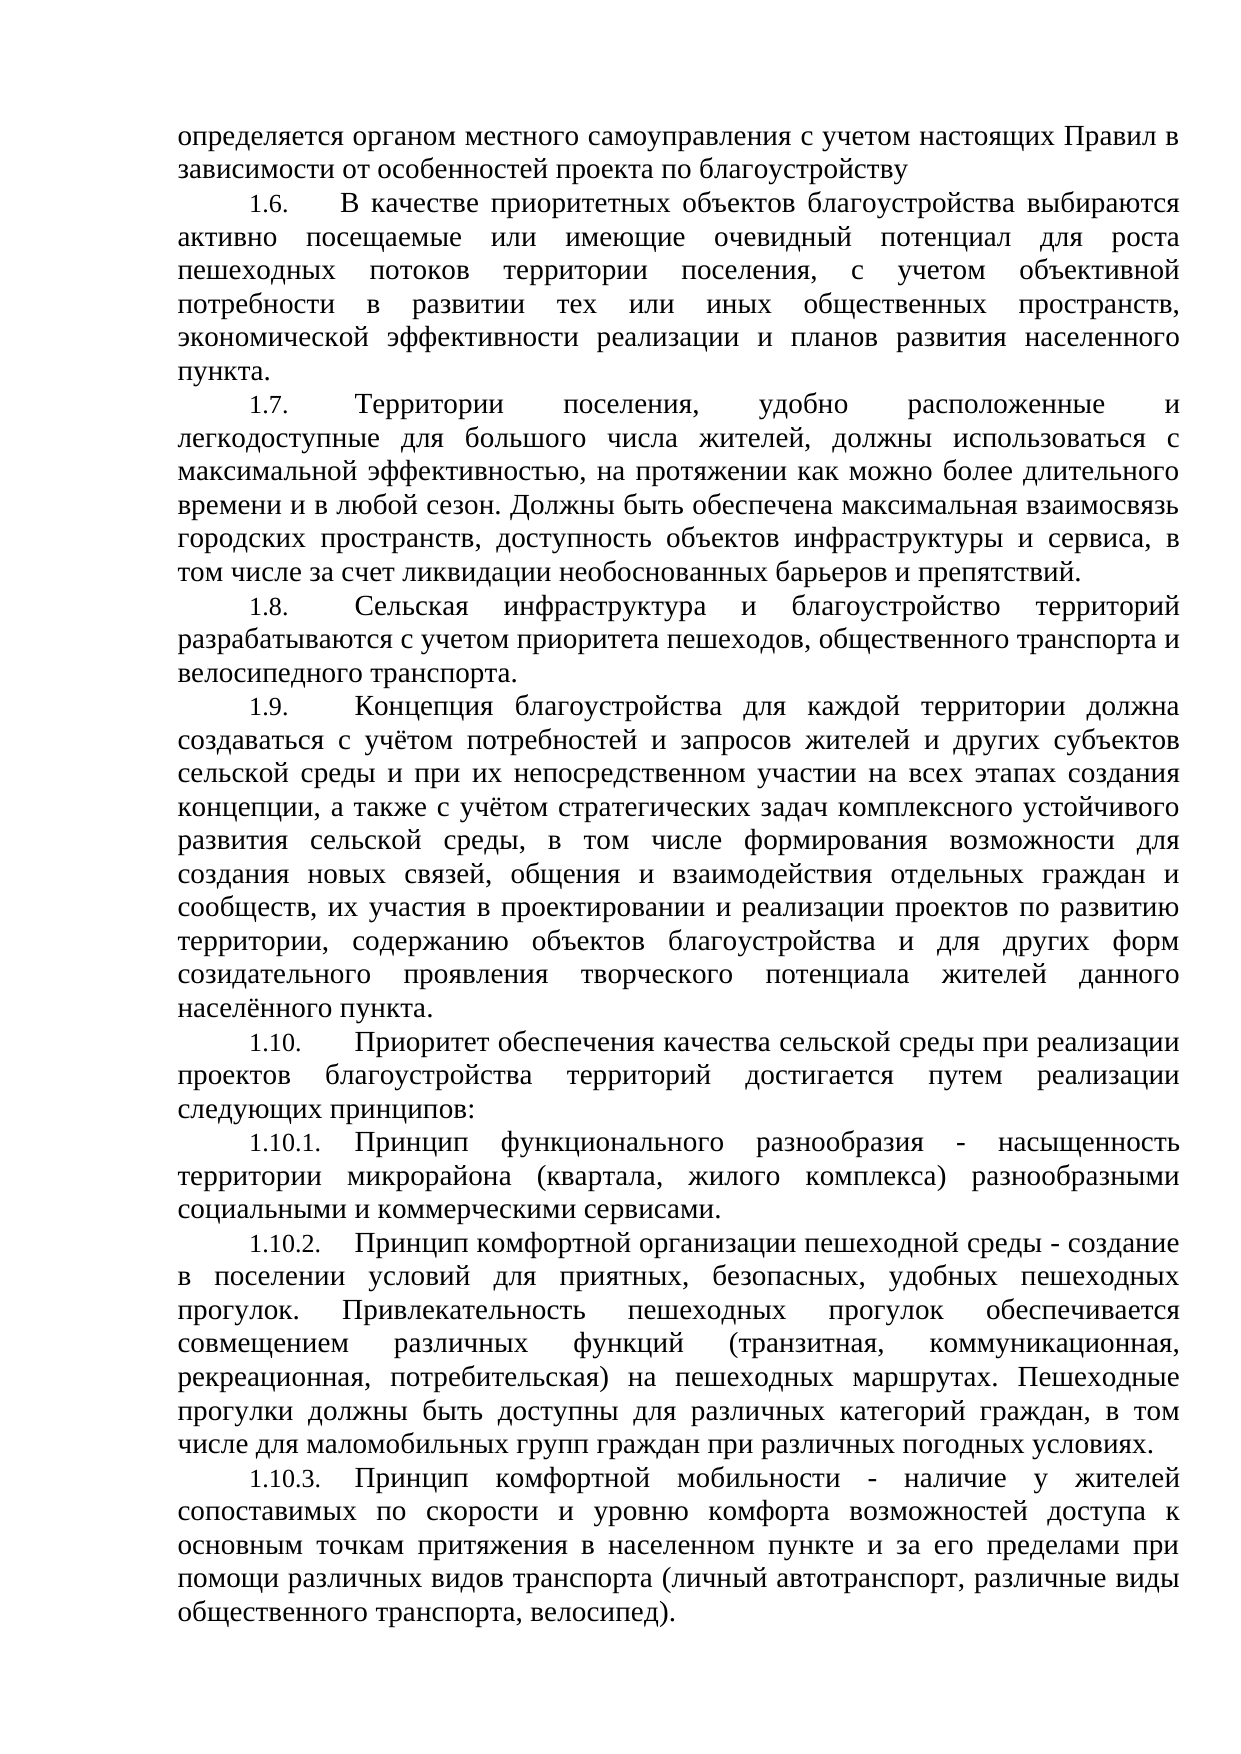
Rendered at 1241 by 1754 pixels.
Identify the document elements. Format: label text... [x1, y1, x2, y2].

list Приоритет обеспечения качества сельской среды при реализации проектов благоустройства территорий достигается путем реализации следующих принципов: [177, 1024, 1181, 1124]
list Принцип комфортной организации пешеходной среды - создание в поселении условий для приятных, безопасных, удобных пешеходных прогулок. Привлекательность пешеходных прогулок обеспечивается совмещением различных функций (транзитная, коммуникационная, рекреационная, потребительская) на пешеходных маршрутах. Пешеходные прогулки должны быть доступны для различных категорий граждан, в том числе для маломобильных групп граждан при различных погодных условиях. [177, 1225, 1181, 1460]
list Принцип комфортной мобильности - наличие у жителей сопоставимых по скорости и уровню комфорта возможностей доступа к основным точкам притяжения в населенном пункте и за его пределами при помощи различных видов транспорта (личный автотранспорт, различные виды общественного транспорта, велосипед). [177, 1460, 1181, 1627]
list Концепция благоустройства для каждой территории должна создаваться с учётом потребностей и запросов жителей и других субъектов сельской среды и при их непосредственном участии на всех этапах создания концепции, а также с учётом стратегических задач комплексного устойчивого развития сельской среды, в том числе формирования возможности для создания новых связей, общения и взаимодействия отдельных граждан и сообществ, их участия в проектировании и реализации проектов по развитию территории, содержанию объектов благоустройства и для других форм созидательного проявления творческого потенциала жителей данного населённого пункта. [177, 688, 1181, 1024]
list Сельская инфраструктура и благоустройство территорий разрабатываются с учетом приоритета пешеходов, общественного транспорта и велосипедного транспорта. [177, 588, 1181, 688]
list Территории поселения, удобно расположенные и легкодоступные для большого числа жителей, должны использоваться с максимальной эффективностью, на протяжении как можно более длительного времени и в любой сезон. Должны быть обеспечена максимальная взаимосвязь городских пространств, доступность объектов инфраструктуры и сервиса, в том числе за счет ликвидации необоснованных барьеров и препятствий. [177, 386, 1181, 588]
list В качестве приоритетных объектов благоустройства выбираются активно посещаемые или имеющие очевидный потенциал для роста пешеходных потоков территории поселения, с учетом объективной потребности в развитии тех или иных общественных пространств, экономической эффективности реализации и планов развития населенного пункта. [177, 185, 1181, 386]
list Принцип функционального разнообразия - насыщенность территории микрорайона (квартала, жилого комплекса) разнообразными социальными и коммерческими сервисами. [177, 1124, 1181, 1225]
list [177, 118, 1181, 185]
